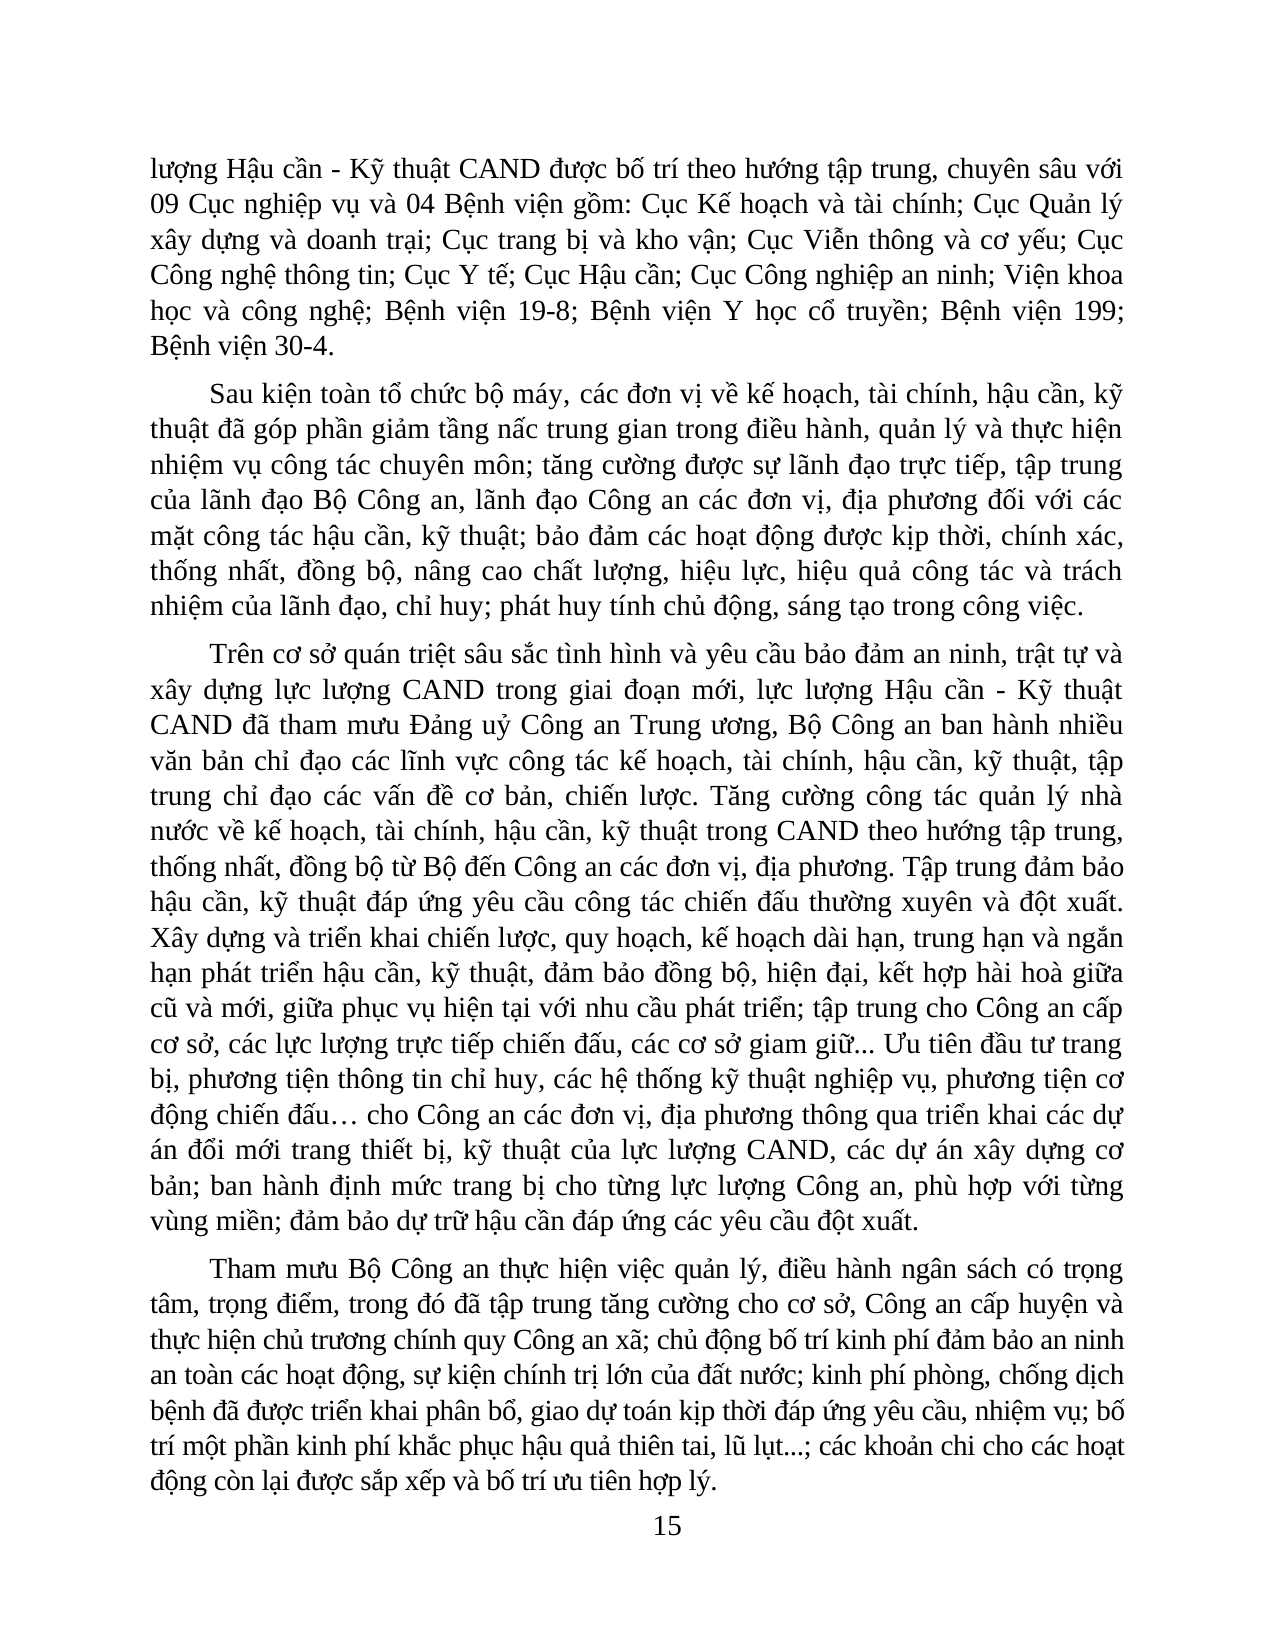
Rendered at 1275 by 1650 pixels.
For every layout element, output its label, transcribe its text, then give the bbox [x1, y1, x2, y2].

text Tham mưu Bộ Công an thực hiện việc quản lý, điều hành ngân sách có trọng tâm, trọng điểm, trong đó đã tập trung tăng cường cho cơ sở, Công an cấp huyện và thực hiện chủ trương chính quy Công an xã; chủ động bố trí kinh phí đảm bảo an ninh an toàn các hoạt động, sự kiện chính trị lớn của đất nước; kinh phí phòng, chống dịch bệnh đã được triển khai phân bổ, giao dự toán kịp thời đáp ứng yêu cầu, nhiệm vụ; bố trí một phần kinh phí khắc phục hậu quả thiên tai, lũ lụt...; các khoản chi cho các hoạt động còn lại được sắp xếp và bố trí ưu tiên hợp lý. [150, 1250, 1125, 1498]
text Trên cơ sở quán triệt sâu sắc tình hình và yêu cầu bảo đảm an ninh, trật tự và xây dựng lực lượng CAND trong giai đoạn mới, lực lượng Hậu cần - Kỹ thuật CAND đã tham mưu Đảng uỷ Công an Trung ương, Bộ Công an ban hành nhiều văn bản chỉ đạo các lĩnh vực công tác kế hoạch, tài chính, hậu cần, kỹ thuật, tập trung chỉ đạo các vấn đề cơ bản, chiến lược. Tăng cường công tác quản lý nhà nước về kế hoạch, tài chính, hậu cần, kỹ thuật trong CAND theo hướng tập trung, thống nhất, đồng bộ từ Bộ đến Công an các đơn vị, địa phương. Tập trung đảm bảo hậu cần, kỹ thuật đáp ứng yêu cầu công tác chiến đấu thường xuyên và đột xuất. Xây dựng và triển khai chiến lược, quy hoạch, kế hoạch dài hạn, trung hạn và ngắn hạn phát triển hậu cần, kỹ thuật, đảm bảo đồng bộ, hiện đại, kết hợp hài hoà giữa cũ và mới, giữa phục vụ hiện tại với nhu cầu phát triển; tập trung cho Công an cấp cơ sở, các lực lượng trực tiếp chiến đấu, các cơ sở giam giữ... Ưu tiên đầu tư trang bị, phương tiện thông tin chỉ huy, các hệ thống kỹ thuật nghiệp vụ, phương tiện cơ động chiến đấu… cho Công an các đơn vị, địa phương thông qua triển khai các dự án đổi mới trang thiết bị, kỹ thuật của lực lượng CAND, các dự án xây dựng cơ bản; ban hành định mức trang bị cho từng lực lượng Công an, phù hợp với từng vùng miền; đảm bảo dự trữ hậu cần đáp ứng các yêu cầu đột xuất. [150, 635, 1125, 1237]
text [150, 150, 1125, 362]
text Sau kiện toàn tổ chức bộ máy, các đơn vị về kế hoạch, tài chính, hậu cần, kỹ thuật đã góp phần giảm tầng nấc trung gian trong điều hành, quản lý và thực hiện nhiệm vụ công tác chuyên môn; tăng cường được sự lãnh đạo trực tiếp, tập trung của lãnh đạo Bộ Công an, lãnh đạo Công an các đơn vị, địa phương đối với các mặt công tác hậu cần, kỹ thuật; bảo đảm các hoạt động được kịp thời, chính xác, thống nhất, đồng bộ, nâng cao chất lượng, hiệu lực, hiệu quả công tác và trách nhiệm của lãnh đạo, chỉ huy; phát huy tính chủ động, sáng tạo trong công việc. [150, 375, 1125, 623]
